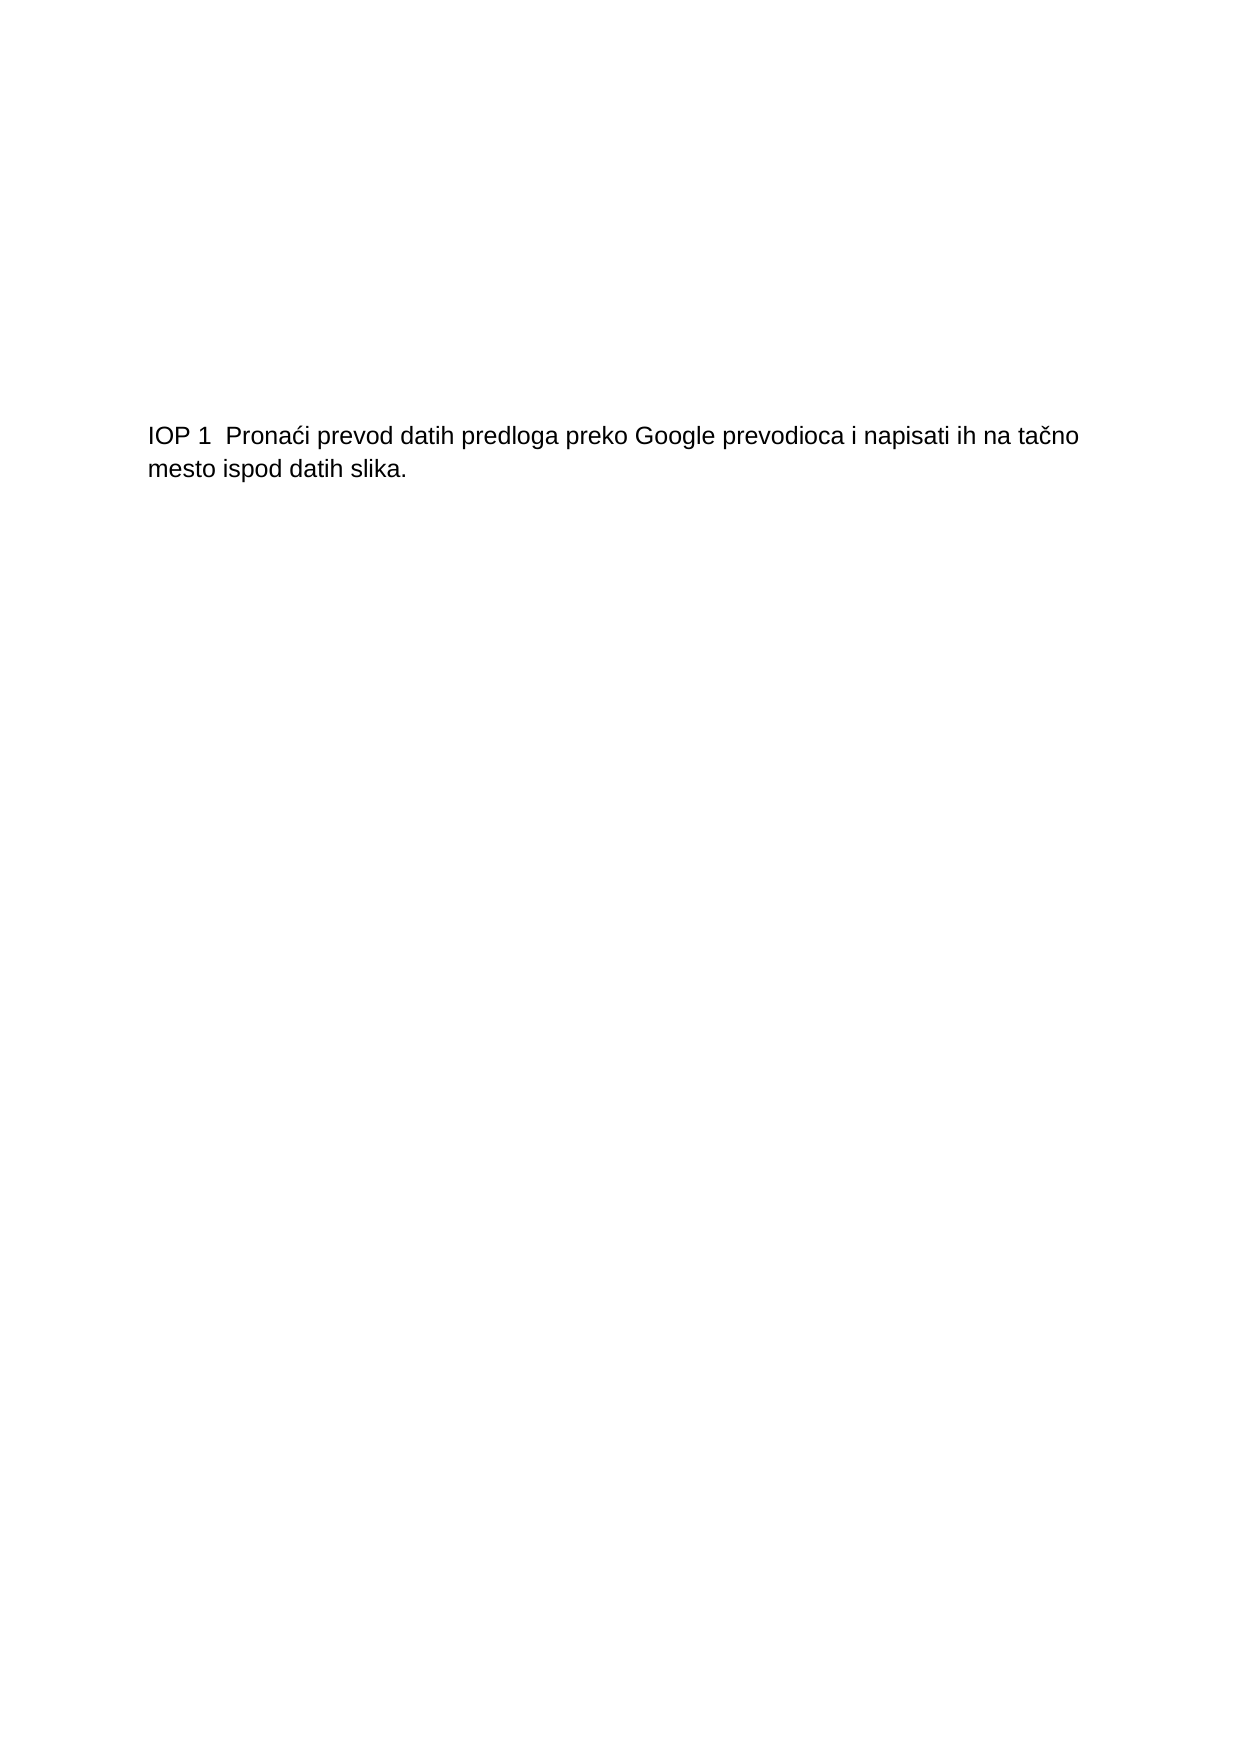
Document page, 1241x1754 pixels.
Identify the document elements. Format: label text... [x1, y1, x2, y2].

text IOP 1 Pronaći prevod datih predloga preko Google prevodioca i napisati ih na tačno mesto ispod datih slika. [148, 421, 1093, 482]
